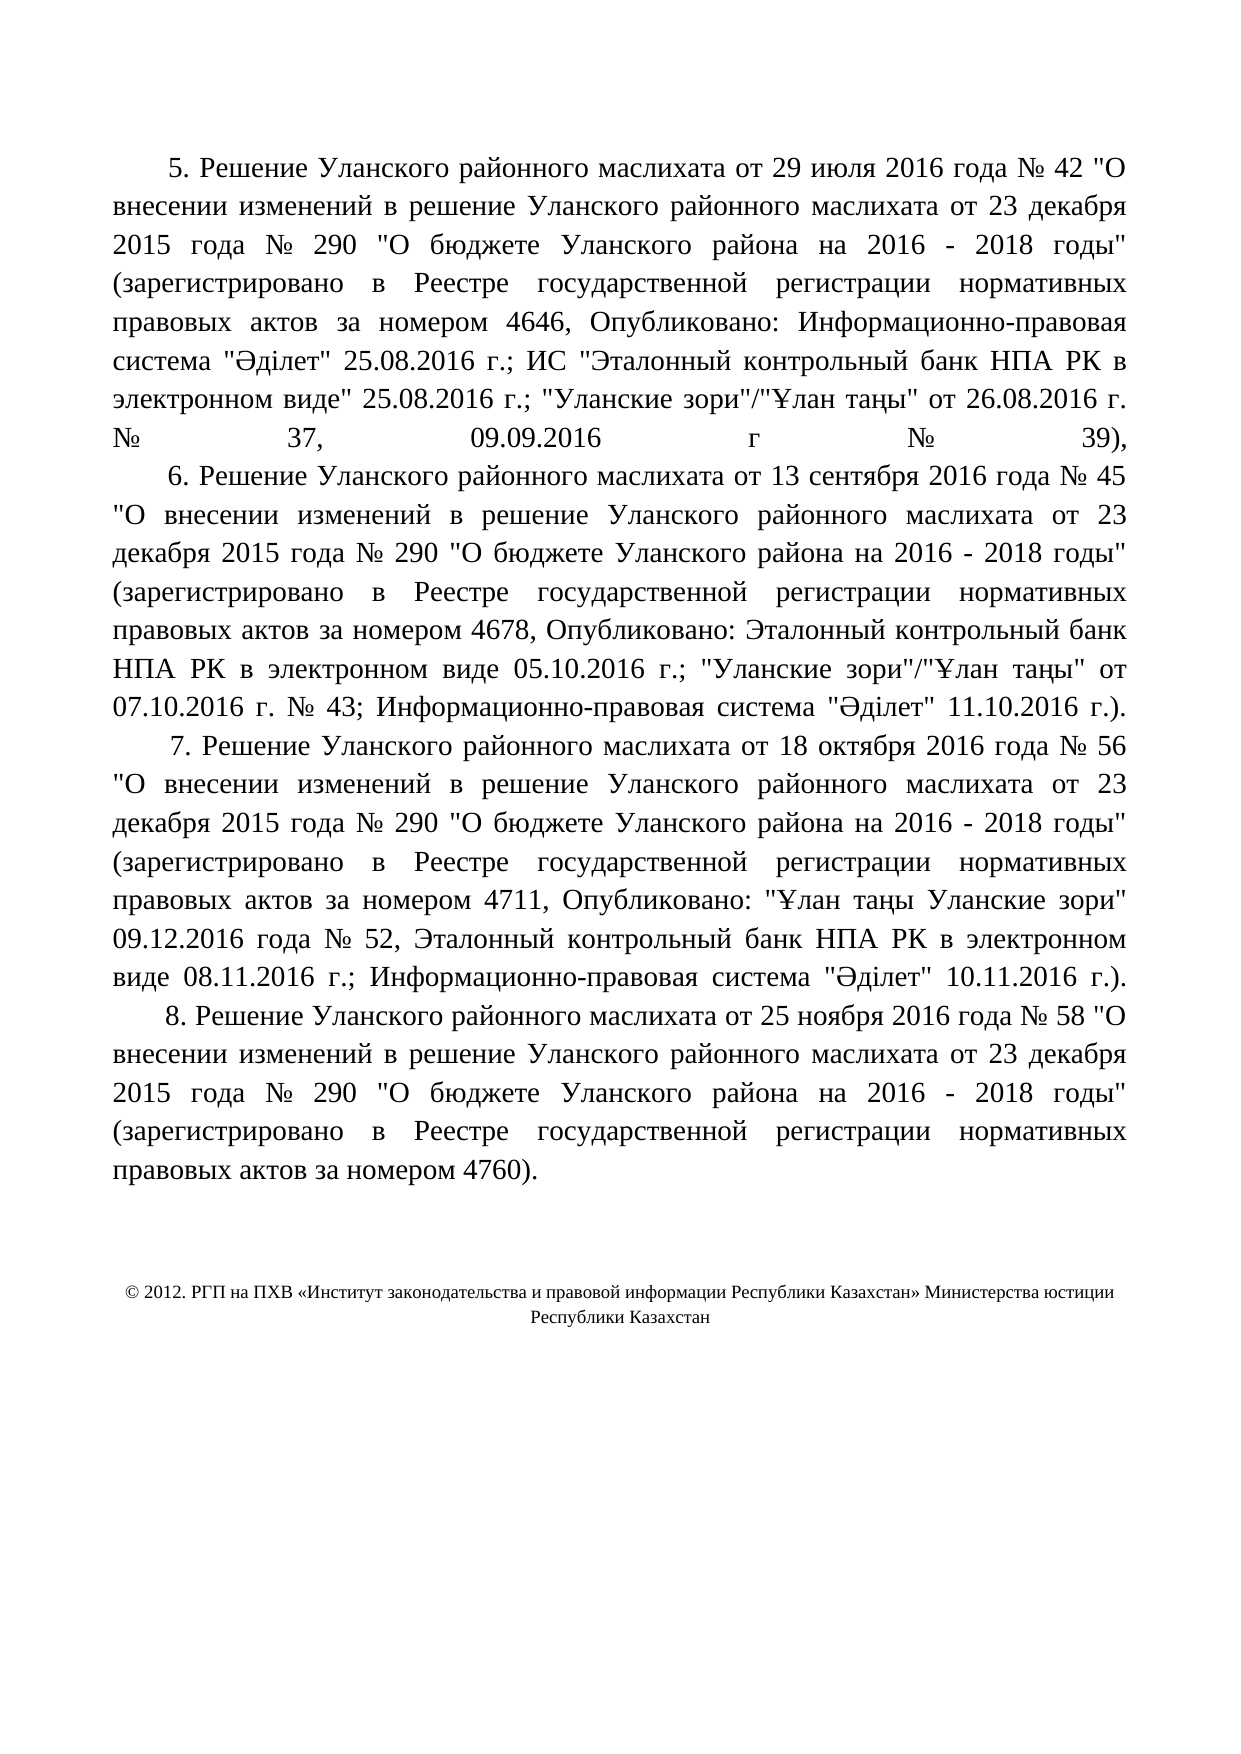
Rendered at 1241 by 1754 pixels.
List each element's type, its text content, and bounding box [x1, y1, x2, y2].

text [112, 150, 1128, 1186]
text © 2012. РГП на ПХВ «Институт законодательства и правовой информации Республики Казахстан» Министерства юстиции Республики Казахстан [112, 1281, 1128, 1328]
